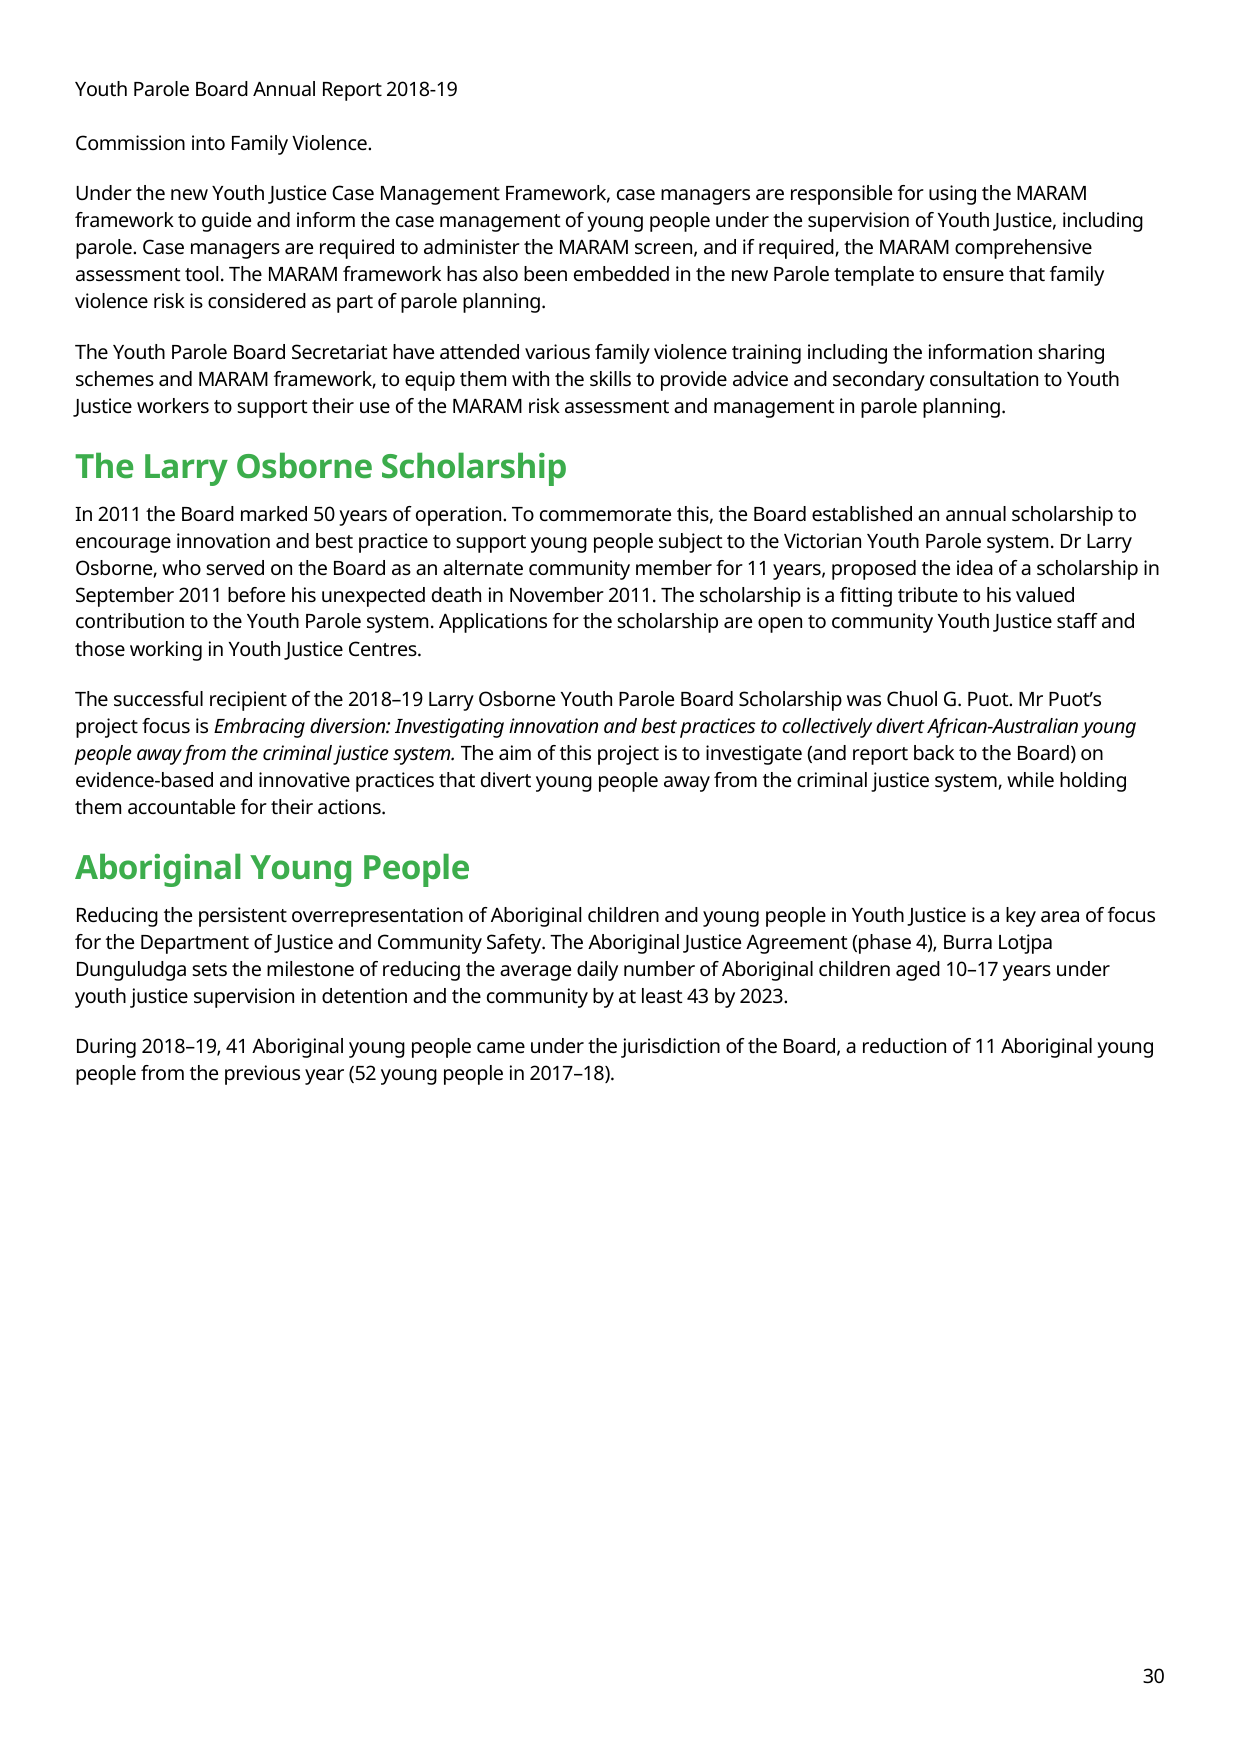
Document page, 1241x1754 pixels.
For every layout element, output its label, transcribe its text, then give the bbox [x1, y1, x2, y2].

text The successful recipient of the 2018–19 Larry Osborne Youth Parole Board Scholarship was Chuol G. Puot. Mr Puot’s project focus is Embracing diversion: Investigating innovation and best practices to collectively divert African-Australian young people away from the criminal justice system. The aim of this project is to investigate (and report back to the Board) on evidence-based and innovative practices that divert young people away from the criminal justice system, while holding them accountable for their actions. [75, 685, 1165, 820]
text During 2018–19, 41 Aboriginal young people came under the jurisdiction of the Board, a reduction of 11 Aboriginal young people from the previous year (52 young people in 2017–18). [75, 1033, 1165, 1087]
text Reducing the persistent overrepresentation of Aboriginal children and young people in Youth Justice is a key area of focus for the Department of Justice and Community Safety. The Aboriginal Justice Agreement (phase 4), Burra Lotjpa Dunguludga sets the milestone of reducing the average daily number of Aboriginal children aged 10–17 years under youth justice supervision in detention and the community by at least 43 by 2023. [75, 901, 1165, 1009]
text In 2011 the Board marked 50 years of operation. To commemorate this, the Board established an annual scholarship to encourage innovation and best practice to support young people subject to the Victorian Youth Parole system. Dr Larry Osborne, who served on the Board as an alternate community member for 11 years, proposed the idea of a scholarship in September 2011 before his unexpected death in November 2011. The scholarship is a fitting tribute to his valued contribution to the Youth Parole system. Applications for the scholarship are open to community Youth Justice staff and those working in Youth Justice Centres. [75, 500, 1165, 662]
subtitle Aboriginal Young People [75, 844, 1165, 889]
text Under the new Youth Justice Case Management Framework, case managers are responsible for using the MARAM framework to guide and inform the case management of young people under the supervision of Youth Justice, including parole. Case managers are required to administer the MARAM screen, and if required, the MARAM comprehensive assessment tool. The MARAM framework has also been embedded in the new Parole template to ensure that family violence risk is considered as part of parole planning. [75, 179, 1165, 314]
text The Youth Parole Board Secretariat have attended various family violence training including the information sharing schemes and MARAM framework, to equip them with the skills to provide advice and secondary consultation to Youth Justice workers to support their use of the MARAM risk assessment and management in parole planning. [75, 338, 1165, 419]
subtitle The Larry Osborne Scholarship [75, 443, 1165, 488]
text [75, 129, 1165, 156]
